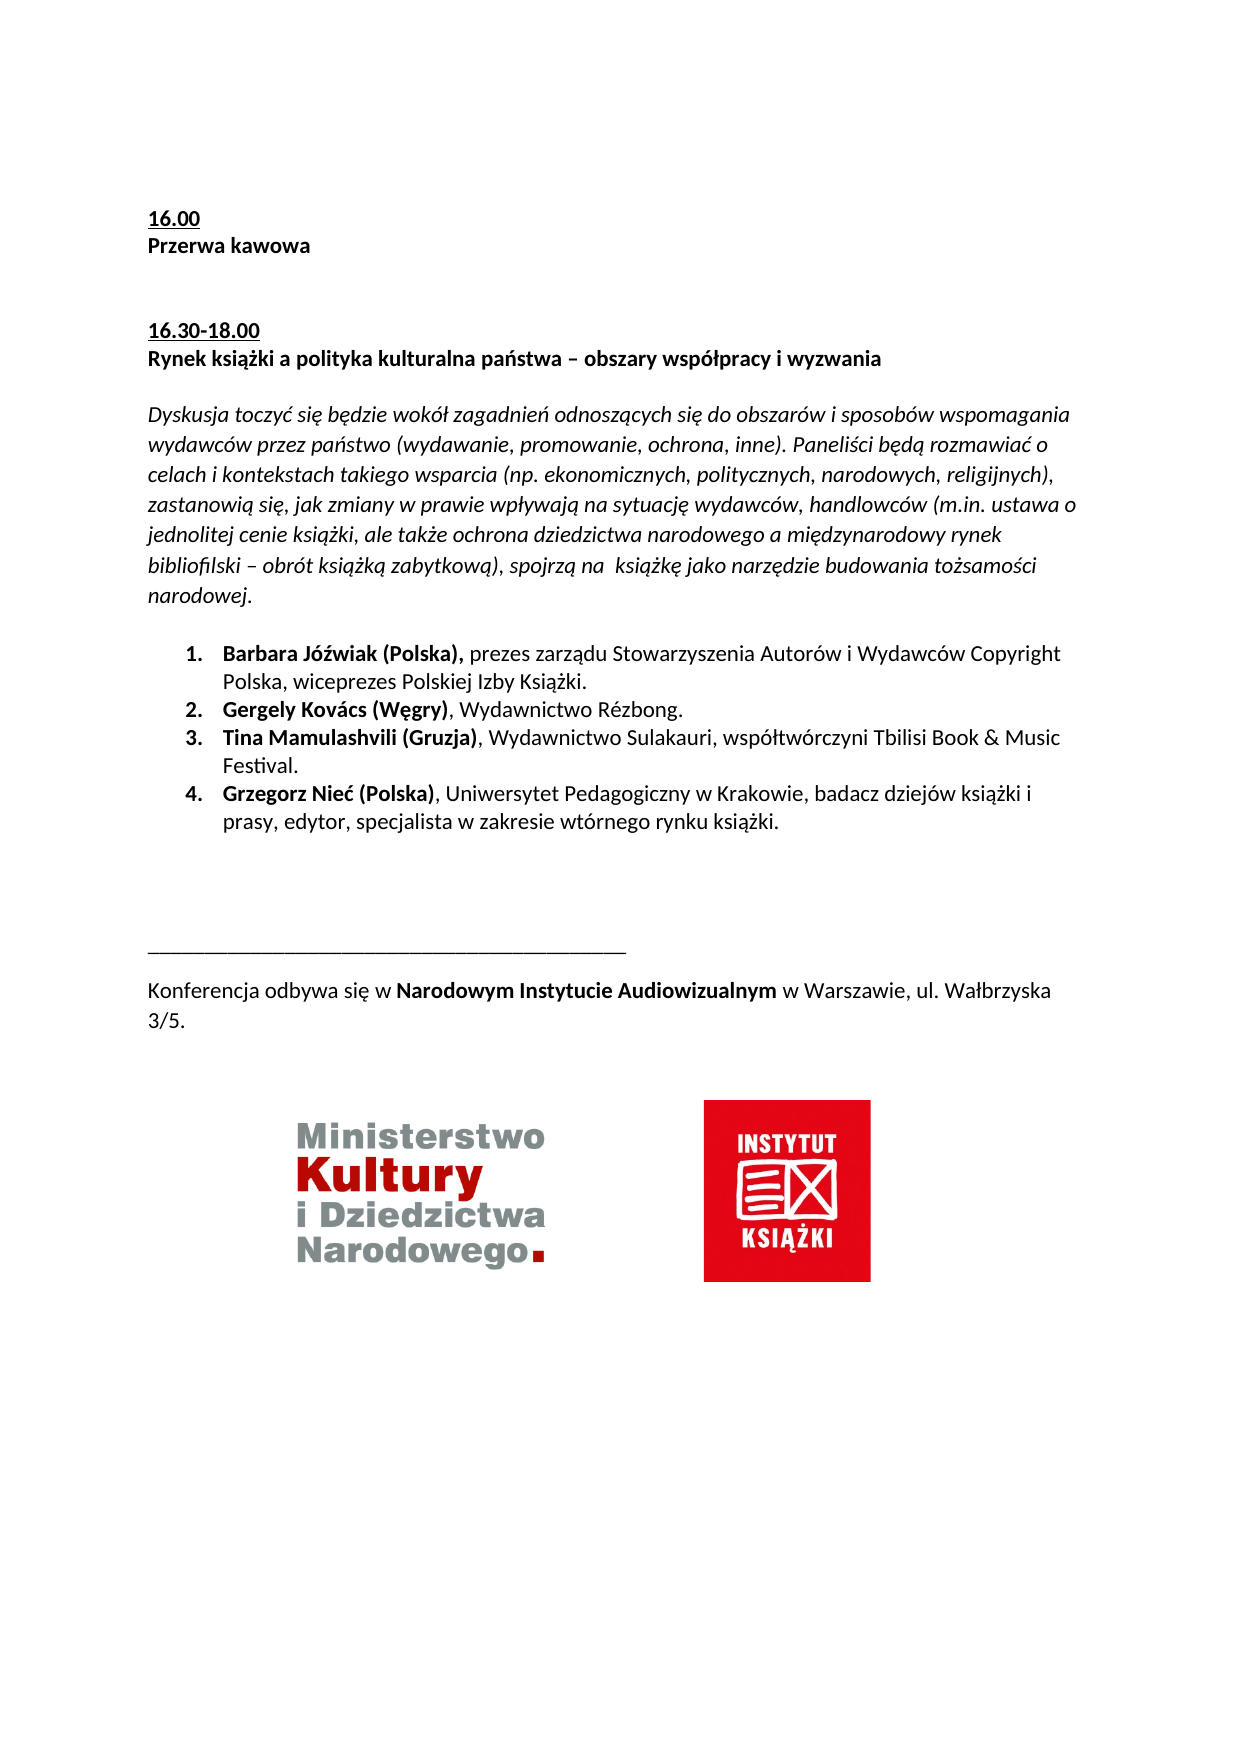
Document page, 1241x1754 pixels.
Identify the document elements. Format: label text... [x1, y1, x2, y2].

list Barbara Jóźwiak (Polska), prezes zarządu Stowarzyszenia Autorów i Wydawców Copyright Polska, wiceprezes Polskiej Izby Książki. [185, 639, 1093, 695]
text Rynek książki a polityka kulturalna państwa – obszary współpracy i wyzwania [148, 344, 1093, 372]
text 16.30-18.00 [148, 316, 1093, 344]
picture [282, 1107, 559, 1282]
text 16.00 [148, 204, 1093, 232]
list Grzegorz Nieć (Polska), Uniwersytet Pedagogiczny w Krakowie, badacz dziejów książki i prasy, edytor, specjalista w zakresie wtórnego rynku książki. [185, 779, 1093, 835]
text Przerwa kawowa [148, 232, 1093, 260]
picture [703, 1100, 871, 1282]
list Gergely Kovács (Węgry), Wydawnictwo Rézbong. [185, 695, 1093, 723]
text __________________________________________ [148, 929, 1093, 957]
text Konferencja odbywa się w Narodowym Instytucie Audiowizualnym w Warszawie, ul. Wałbrzyska 3/5. [148, 976, 1093, 1034]
list Dyskusja toczyć się będzie wokół zagadnień odnoszących się do obszarów i sposobów wspomagania wydawców przez państwo (wydawanie, promowanie, ochrona, inne). Paneliści będą rozmawiać o celach i kontekstach takiego wsparcia (np. ekonomicznych, politycznych, narodowych, religijnych), zastanowią się, jak zmiany w prawie wpływają na sytuację wydawców, handlowców (m.in. ustawa o jednolitej cenie książki, ale także ochrona dziedzictwa narodowego a międzynarodowy rynek bibliofilski – obrót książką zabytkową), spojrzą na książkę jako narzędzie budowania tożsamości narodowej. [148, 400, 1093, 609]
list Tina Mamulashvili (Gruzja), Wydawnictwo Sulakauri, współtwórczyni Tbilisi Book & Music Festival. [185, 723, 1093, 779]
